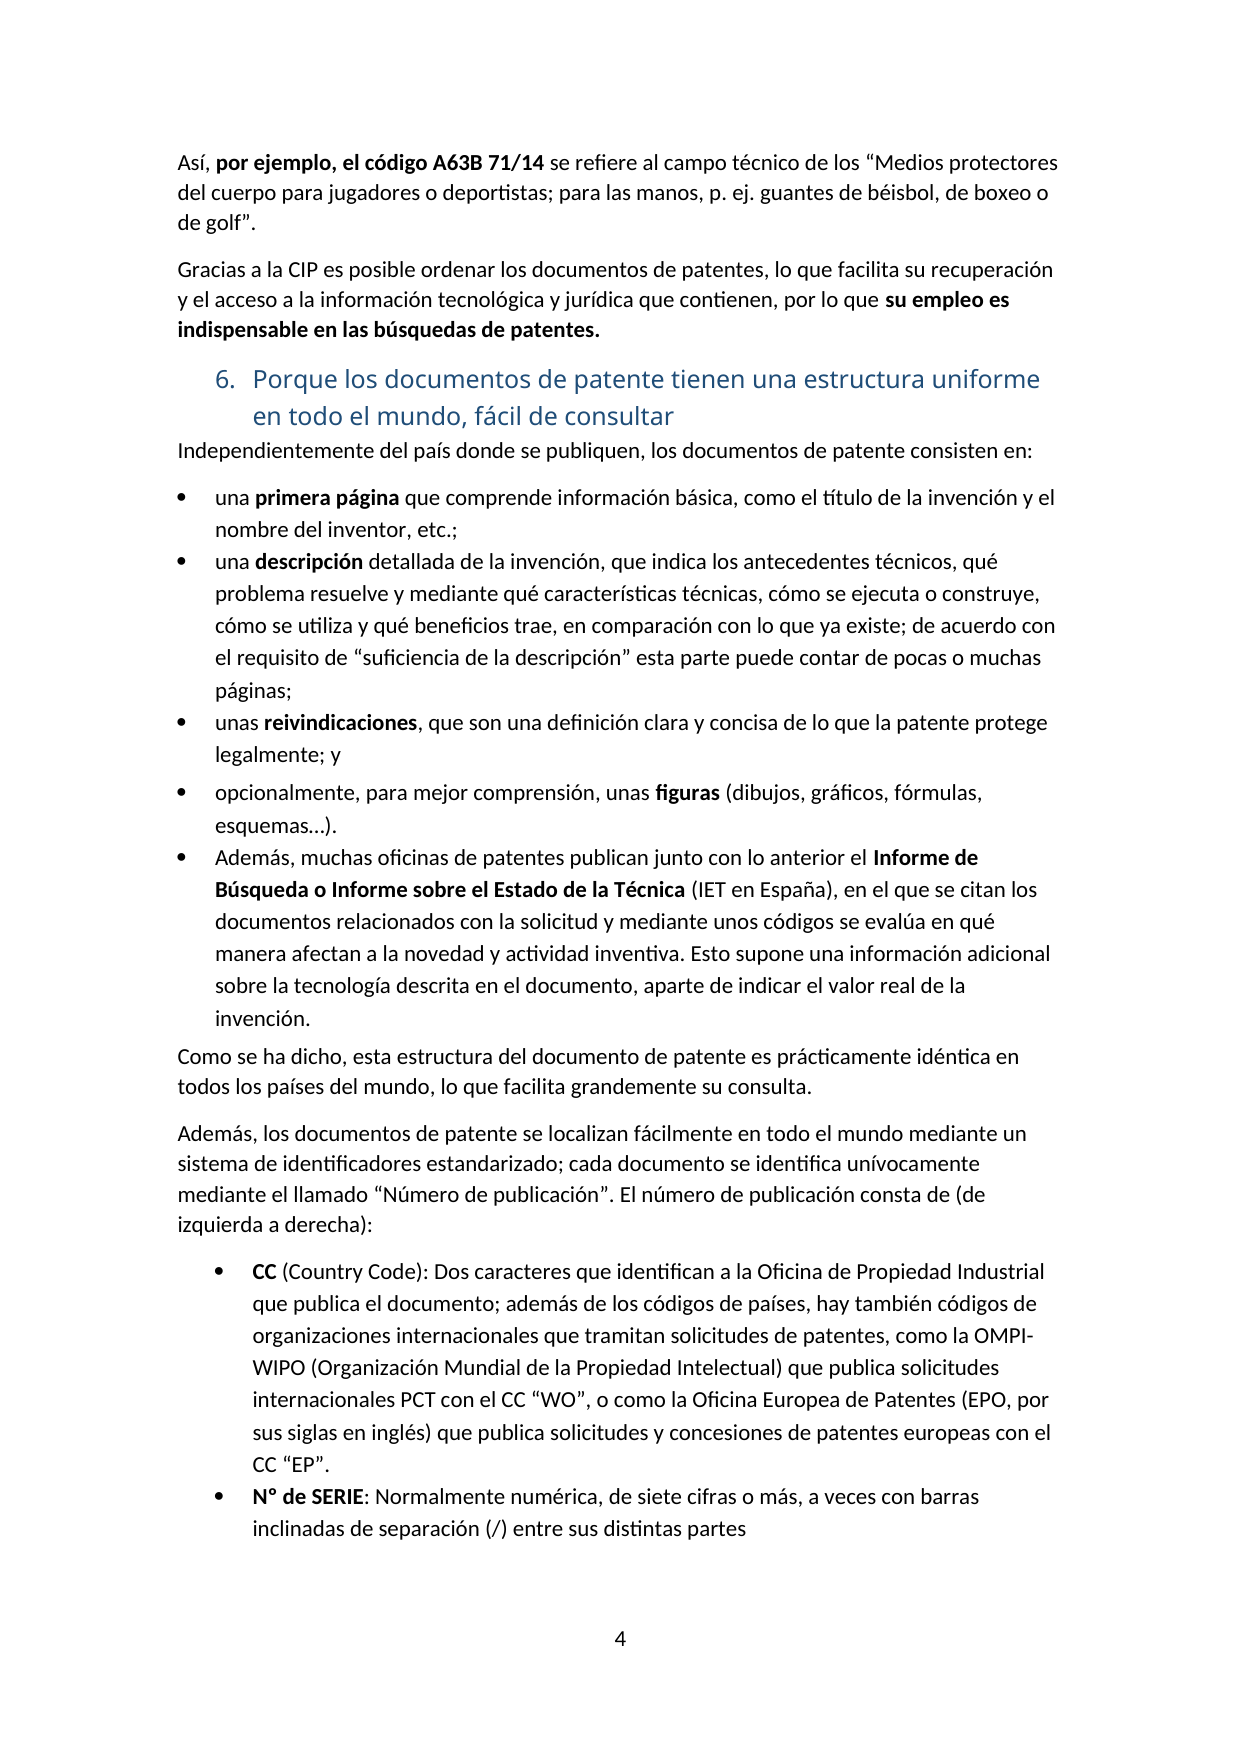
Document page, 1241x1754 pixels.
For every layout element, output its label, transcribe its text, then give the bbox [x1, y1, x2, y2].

list CC (Country Code): Dos caracteres que identifican a la Oficina de Propiedad Industrial que publica el documento; además de los códigos de países, hay también códigos de organizaciones internacionales que tramitan solicitudes de patentes, como la OMPI-WIPO (Organización Mundial de la Propiedad Intelectual) que publica solicitudes internacionales PCT con el CC “WO”, o como la Oficina Europea de Patentes (EPO, por sus siglas en inglés) que publica solicitudes y concesiones de patentes europeas con el CC “EP”. [215, 1257, 1063, 1478]
text Como se ha dicho, esta estructura del documento de patente es prácticamente idéntica en todos los países del mundo, lo que facilita grandemente su consulta. [177, 1042, 1063, 1101]
list Nº de SERIE: Normalmente numérica, de siete cifras o más, a veces con barras inclinadas de separación (/) entre sus distintas partes [215, 1482, 1063, 1542]
list Además, muchas oficinas de patentes publican junto con lo anterior el Informe de Búsqueda o Informe sobre el Estado de la Técnica (IET en España), en el que se citan los documentos relacionados con la solicitud y mediante unos códigos se evalúa en qué manera afectan a la novedad y actividad inventiva. Esto supone una información adicional sobre la tecnología descrita en el documento, aparte de indicar el valor real de la invención. [177, 843, 1063, 1032]
list opcionalmente, para mejor comprensión, unas figuras (dibujos, gráficos, fórmulas, esquemas…). [177, 778, 1063, 839]
subtitle Porque los documentos de patente tienen una estructura uniforme en todo el mundo, fácil de consultar [215, 362, 1063, 433]
text Además, los documentos de patente se localizan fácilmente en todo el mundo mediante un sistema de identificadores estandarizado; cada documento se identifica unívocamente mediante el llamado “Número de publicación”. El número de publicación consta de (de izquierda a derecha): [177, 1119, 1063, 1238]
list una descripción detallada de la invención, que indica los antecedentes técnicos, qué problema resuelve y mediante qué características técnicas, cómo se ejecuta o construye, cómo se utiliza y qué beneficios trae, en comparación con lo que ya existe; de acuerdo con el requisito de “suficiencia de la descripción” esta parte puede contar de pocas o muchas páginas; [177, 547, 1063, 704]
list unas reivindicaciones, que son una definición clara y concisa de lo que la patente protege legalmente; y [177, 708, 1063, 768]
text Independientemente del país donde se publiquen, los documentos de patente consisten en: [177, 436, 1063, 464]
text Así, por ejemplo, el código A63B 71/14 se refiere al campo técnico de los “Medios protectores del cuerpo para jugadores o deportistas; para las manos, p. ej. guantes de béisbol, de boxeo o de golf”. [177, 148, 1063, 236]
text Gracias a la CIP es posible ordenar los documentos de patentes, lo que facilita su recuperación y el acceso a la información tecnológica y jurídica que contienen, por lo que su empleo es indispensable en las búsquedas de patentes. [177, 255, 1063, 343]
list una primera página que comprende información básica, como el título de la invención y el nombre del inventor, etc.; [177, 483, 1063, 543]
